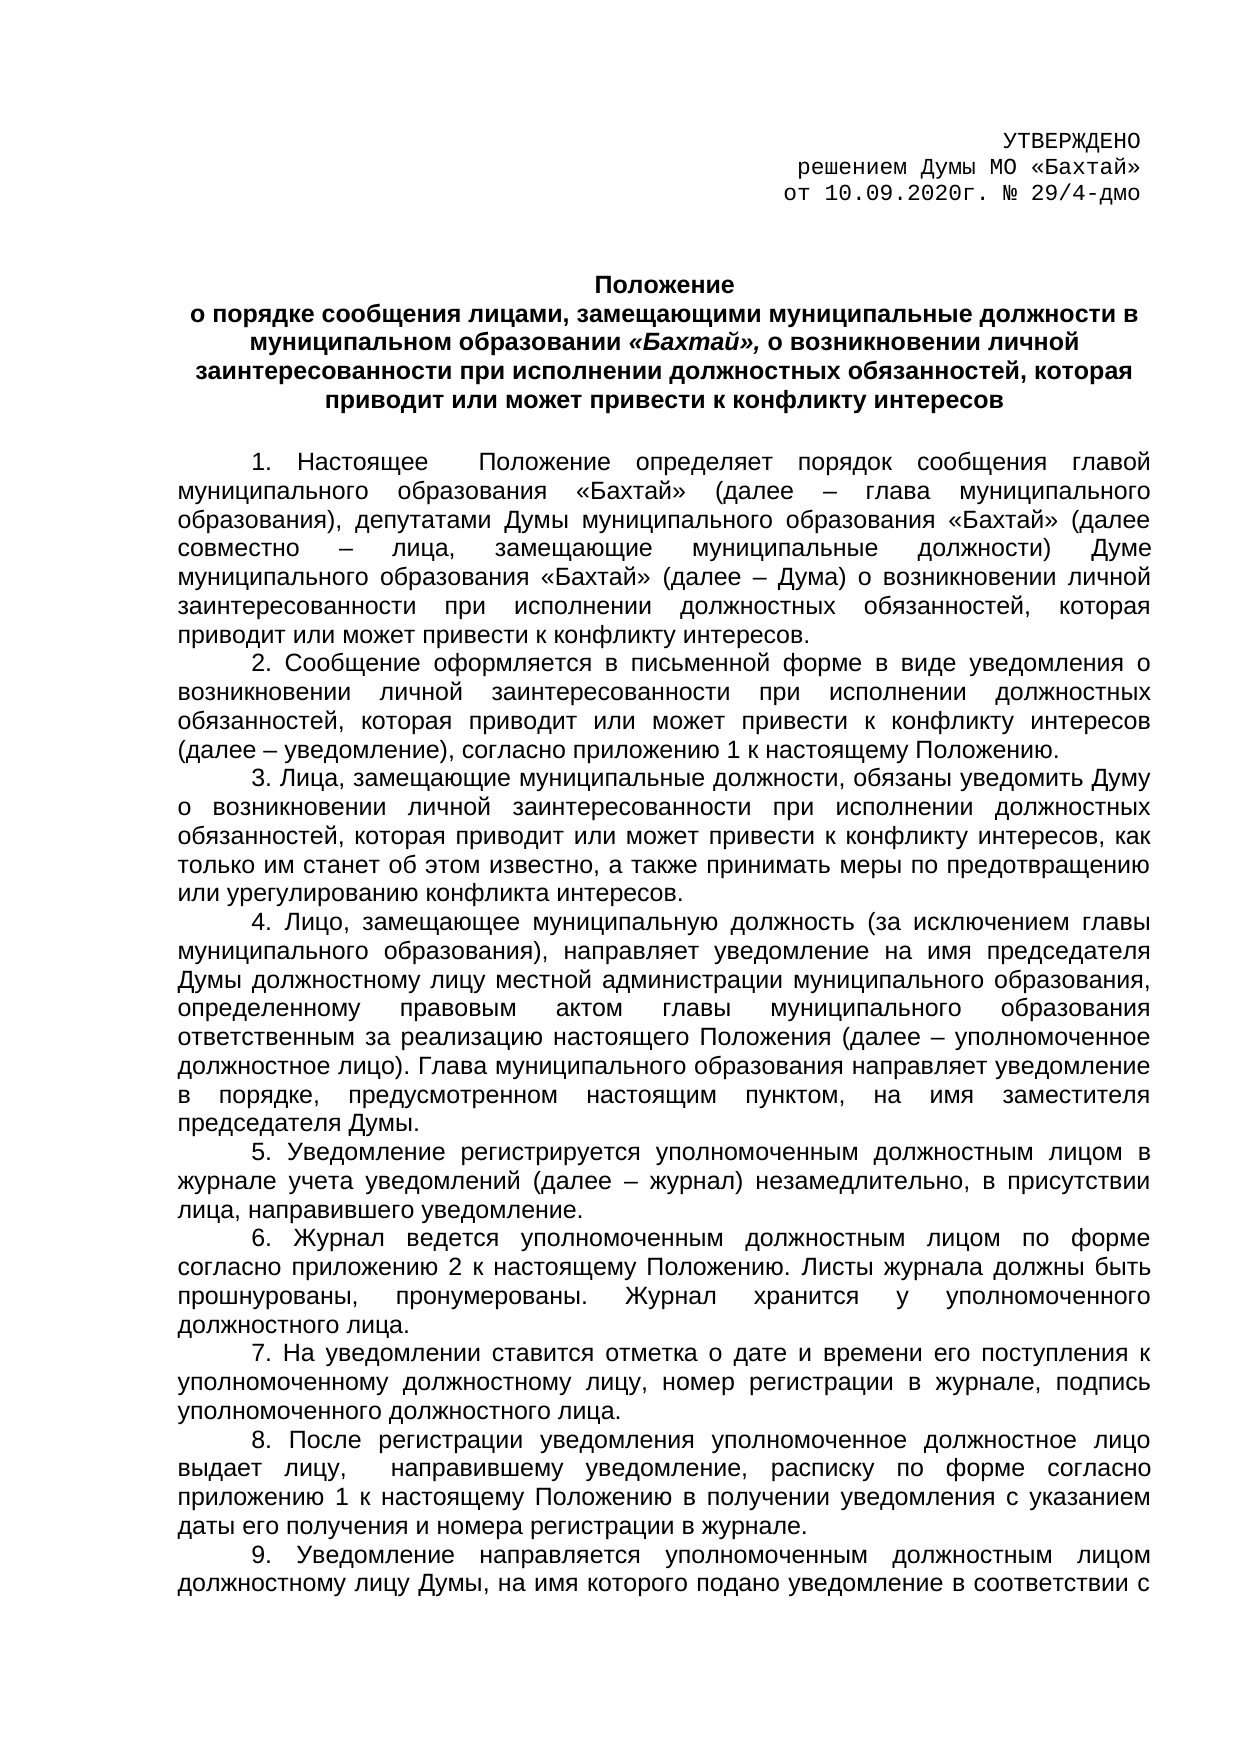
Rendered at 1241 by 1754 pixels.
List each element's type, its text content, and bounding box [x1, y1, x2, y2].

text 1. Настоящее Положение определяет порядок сообщения главой муниципального образования «Бахтай» (далее – глава муниципального образования), депутатами Думы муниципального образования «Бахтай» (далее совместно – лица, замещающие муниципальные должности) Думе муниципального образования «Бахтай» (далее – Дума) о возникновении личной заинтересованности при исполнении должностных обязанностей, которая приводит или может привести к конфликту интересов. [177, 447, 1152, 648]
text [177, 1540, 1152, 1597]
text 4. Лицо, замещающее муниципальную должность (за исключением главы муниципального образования), направляет уведомление на имя председателя Думы должностному лицу местной администрации муниципального образования, определенному правовым актом главы муниципального образования ответственным за реализацию настоящего Положения (далее – уполномоченное должностное лицо). Глава муниципального образования направляет уведомление в порядке, предусмотренном настоящим пунктом, на имя заместителя председателя Думы. [177, 907, 1152, 1137]
text 3. Лица, замещающие муниципальные должности, обязаны уведомить Думу о возникновении личной заинтересованности при исполнении должностных обязанностей, которая приводит или может привести к конфликту интересов, как только им станет об этом известно, а также принимать меры по предотвращению или урегулированию конфликта интересов. [177, 763, 1152, 907]
text 8. После регистрации уведомления уполномоченное должностное лицо выдает лицу, направившему уведомление, расписку по форме согласно приложению 1 к настоящему Положению в получении уведомления с указанием даты его получения и номера регистрации в журнале. [177, 1425, 1152, 1540]
text Положение [177, 270, 1152, 299]
table_header УТВЕРЖДЕНО решением Думы МО «Бахтай» от 10.09.2020г. № 29/4-дмо [742, 130, 1152, 208]
text о порядке сообщения лицами, замещающими муниципальные должности в муниципальном образовании «Бахтай», о возникновении личной заинтересованности при исполнении должностных обязанностей, которая приводит или может привести к конфликту интересов [177, 299, 1152, 414]
text 2. Сообщение оформляется в письменной форме в виде уведомления о возникновении личной заинтересованности при исполнении должностных обязанностей, которая приводит или может привести к конфликту интересов (далее – уведомление), согласно приложению 1 к настоящему Положению. [177, 648, 1152, 763]
text 6. Журнал ведется уполномоченным должностным лицом по форме согласно приложению 2 к настоящему Положению. Листы журнала должны быть прошнурованы, пронумерованы. Журнал хранится у уполномоченного должностного лица. [177, 1223, 1152, 1338]
text 7. На уведомлении ставится отметка о дате и времени его поступления к уполномоченному должностному лицу, номер регистрации в журнале, подпись уполномоченного должностного лица. [177, 1338, 1152, 1425]
text 5. Уведомление регистрируется уполномоченным должностным лицом в журнале учета уведомлений (далее – журнал) незамедлительно, в присутствии лица, направившего уведомление. [177, 1137, 1152, 1223]
